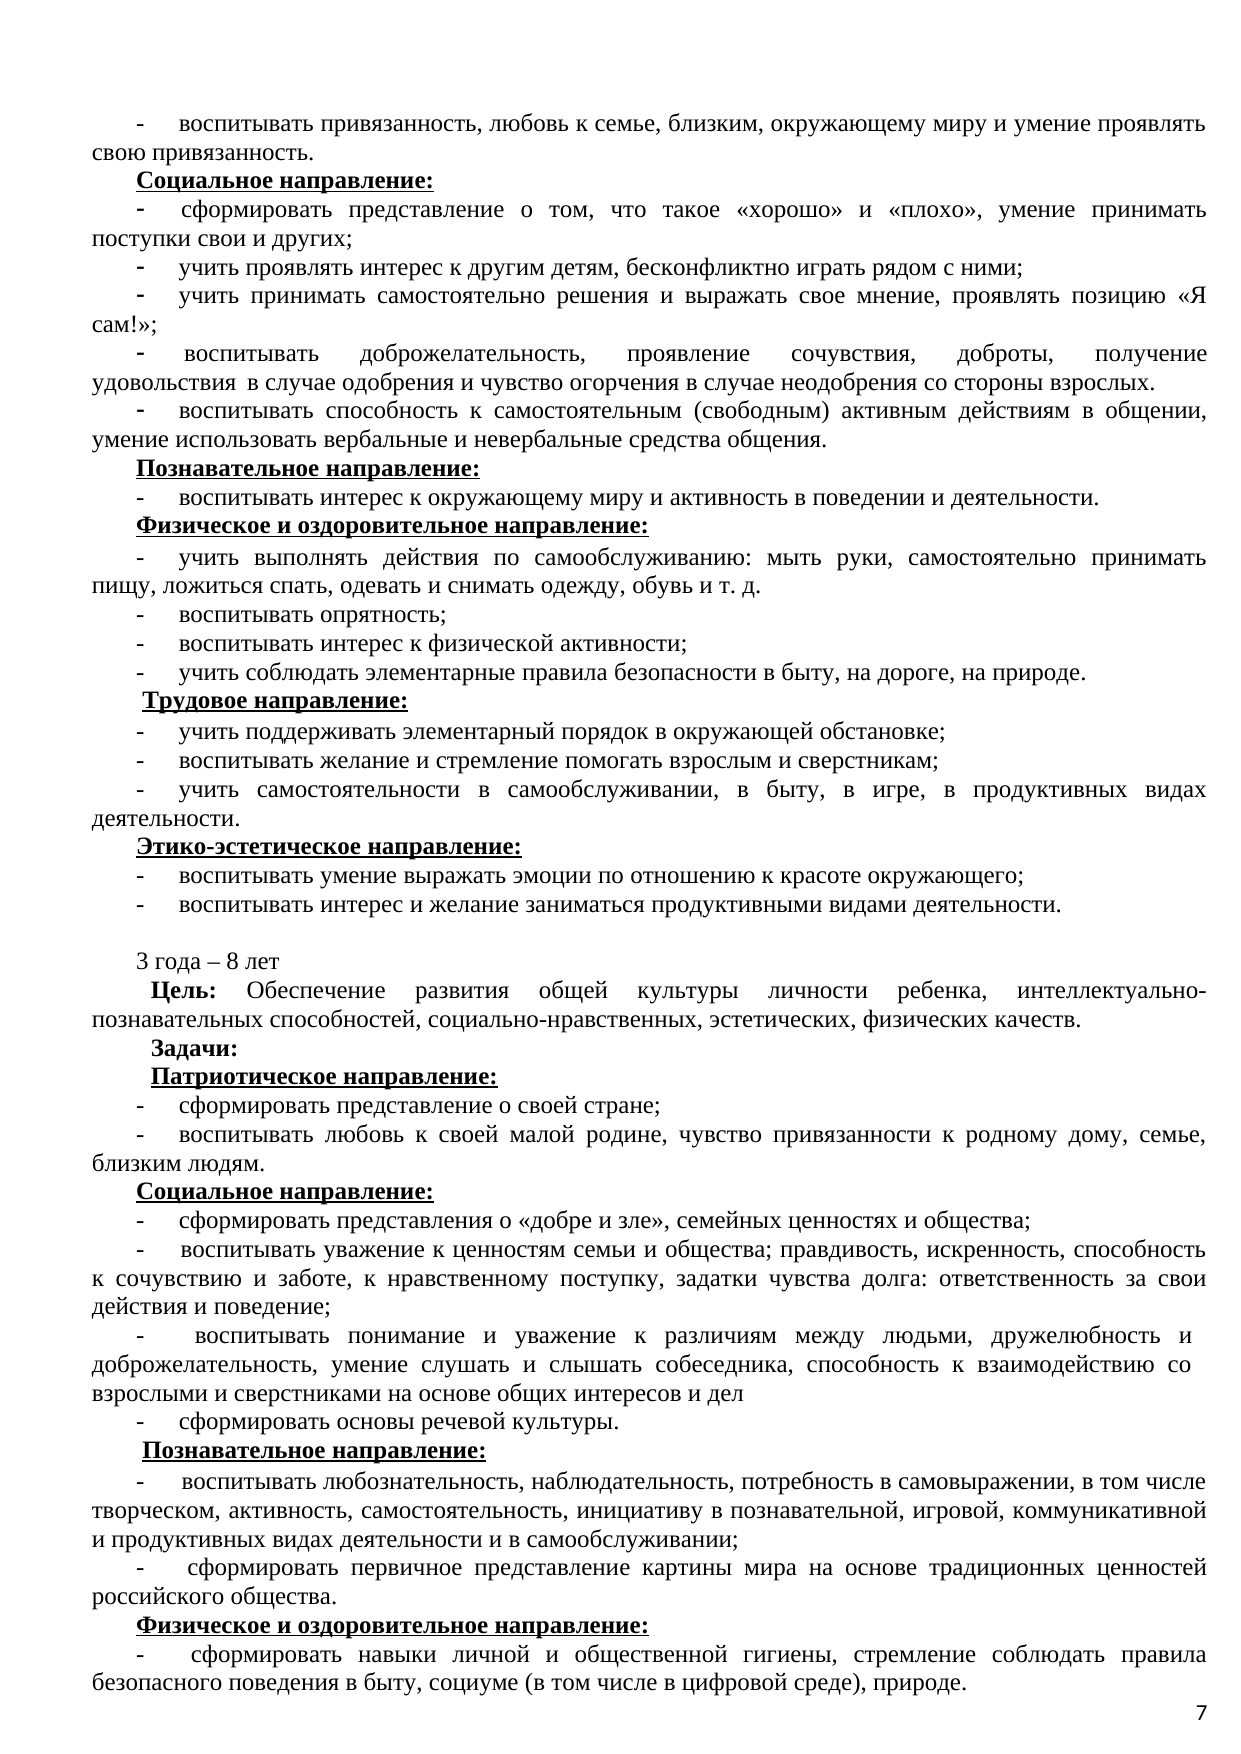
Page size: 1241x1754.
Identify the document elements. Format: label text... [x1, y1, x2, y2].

list воспитывать умение выражать эмоции по отношению к красоте окружающего; [92, 860, 1207, 889]
list учить самостоятельности в самообслуживании, в быту, в игре, в продуктивных видах деятельности. [92, 774, 1207, 831]
text Физическое и оздоровительное направление: [92, 1610, 1207, 1639]
text Задачи: [92, 1033, 1207, 1061]
list воспитывать доброжелательность, проявление сочувствия, доброты, получение удовольствия в случае одобрения и чувство огорчения в случае неодобрения со стороны взрослых. [92, 338, 1207, 396]
list воспитывать любовь к своей малой родине, чувство привязанности к родному дому, семье, близким людям. [92, 1119, 1207, 1176]
list учить поддерживать элементарный порядок в окружающей обстановке; [92, 716, 1207, 745]
list воспитывать желание и стремление помогать взрослым и сверстникам; [92, 745, 1207, 774]
list сформировать основы речевой культуры. [92, 1406, 1207, 1435]
text Социальное направление: [92, 1176, 1207, 1205]
list Физическое и оздоровительное направление: [136, 511, 1207, 539]
text Патриотическое направление: [92, 1061, 1207, 1090]
list воспитывать интерес и желание заниматься продуктивными видами деятельности. [92, 889, 1207, 918]
list учить соблюдать элементарные правила безопасности в быту, на дороге, на природе. [92, 657, 1207, 685]
list воспитывать способность к самостоятельным (свободным) активным действиям в общении, умение использовать вербальные и невербальные средства общения. [92, 396, 1207, 453]
list Трудовое направление: [136, 685, 1207, 714]
list учить принимать самостоятельно решения и выражать свое мнение, проявлять позицию «Я сам!»; [92, 281, 1207, 338]
list воспитывать уважение к ценностям семьи и общества; правдивость, искренность, способность к сочувствию и заботе, к нравственному поступку, задатки чувства долга: ответственность за свои действия и поведение; [92, 1234, 1207, 1320]
list сформировать представления о «добре и зле», семейных ценностях и общества; [92, 1205, 1207, 1234]
subtitle 3 года – 8 лет [92, 946, 1207, 975]
list Познавательное направление: [136, 1435, 1207, 1464]
text Социальное направление: [92, 166, 1207, 194]
list воспитывать привязанность, любовь к семье, близким, окружающему миру и умение проявлять свою привязанность. [92, 108, 1207, 166]
list воспитывать интерес к окружающему миру и активность в поведении и деятельности. [92, 482, 1207, 511]
list сформировать первичное представление картины мира на основе традиционных ценностей российского общества. [92, 1552, 1207, 1610]
text Познавательное направление: [92, 453, 1207, 482]
list сформировать представление о своей стране; [92, 1090, 1207, 1119]
list учить выполнять действия по самообслуживанию: мыть руки, самостоятельно принимать пищу, ложиться спать, одевать и снимать одежду, обувь и т. д. [92, 542, 1207, 599]
list учить проявлять интерес к другим детям, бесконфликтно играть рядом с ними; [92, 252, 1207, 281]
text Этико-эстетическое направление: [92, 831, 1207, 860]
text Цель: Обеспечение развития общей культуры личности ребенка, интеллектуально- познавательных способностей, социально-нравственных, эстетических, физических качеств. [92, 975, 1207, 1033]
list воспитывать опрятность; [92, 599, 1207, 628]
list сформировать представление о том, что такое «хорошо» и «плохо», умение принимать поступки свои и других; [92, 194, 1207, 252]
list сформировать навыки личной и общественной гигиены, стремление соблюдать правила безопасного поведения в быту, социуме (в том числе в цифровой среде), природе. [92, 1639, 1207, 1696]
list воспитывать интерес к физической активности; [92, 628, 1207, 657]
list воспитывать любознательность, наблюдательность, потребность в самовыражении, в том числе творческом, активность, самостоятельность, инициативу в познавательной, игровой, коммуникативной и продуктивных видах деятельности и в самообслуживании; [92, 1466, 1207, 1552]
list воспитывать понимание и уважение к различиям между людьми, дружелюбность и доброжелательность, умение слушать и слышать собеседника, способность к взаимодействию со взрослыми и сверстниками на основе общих интересов и дел [92, 1320, 1192, 1406]
